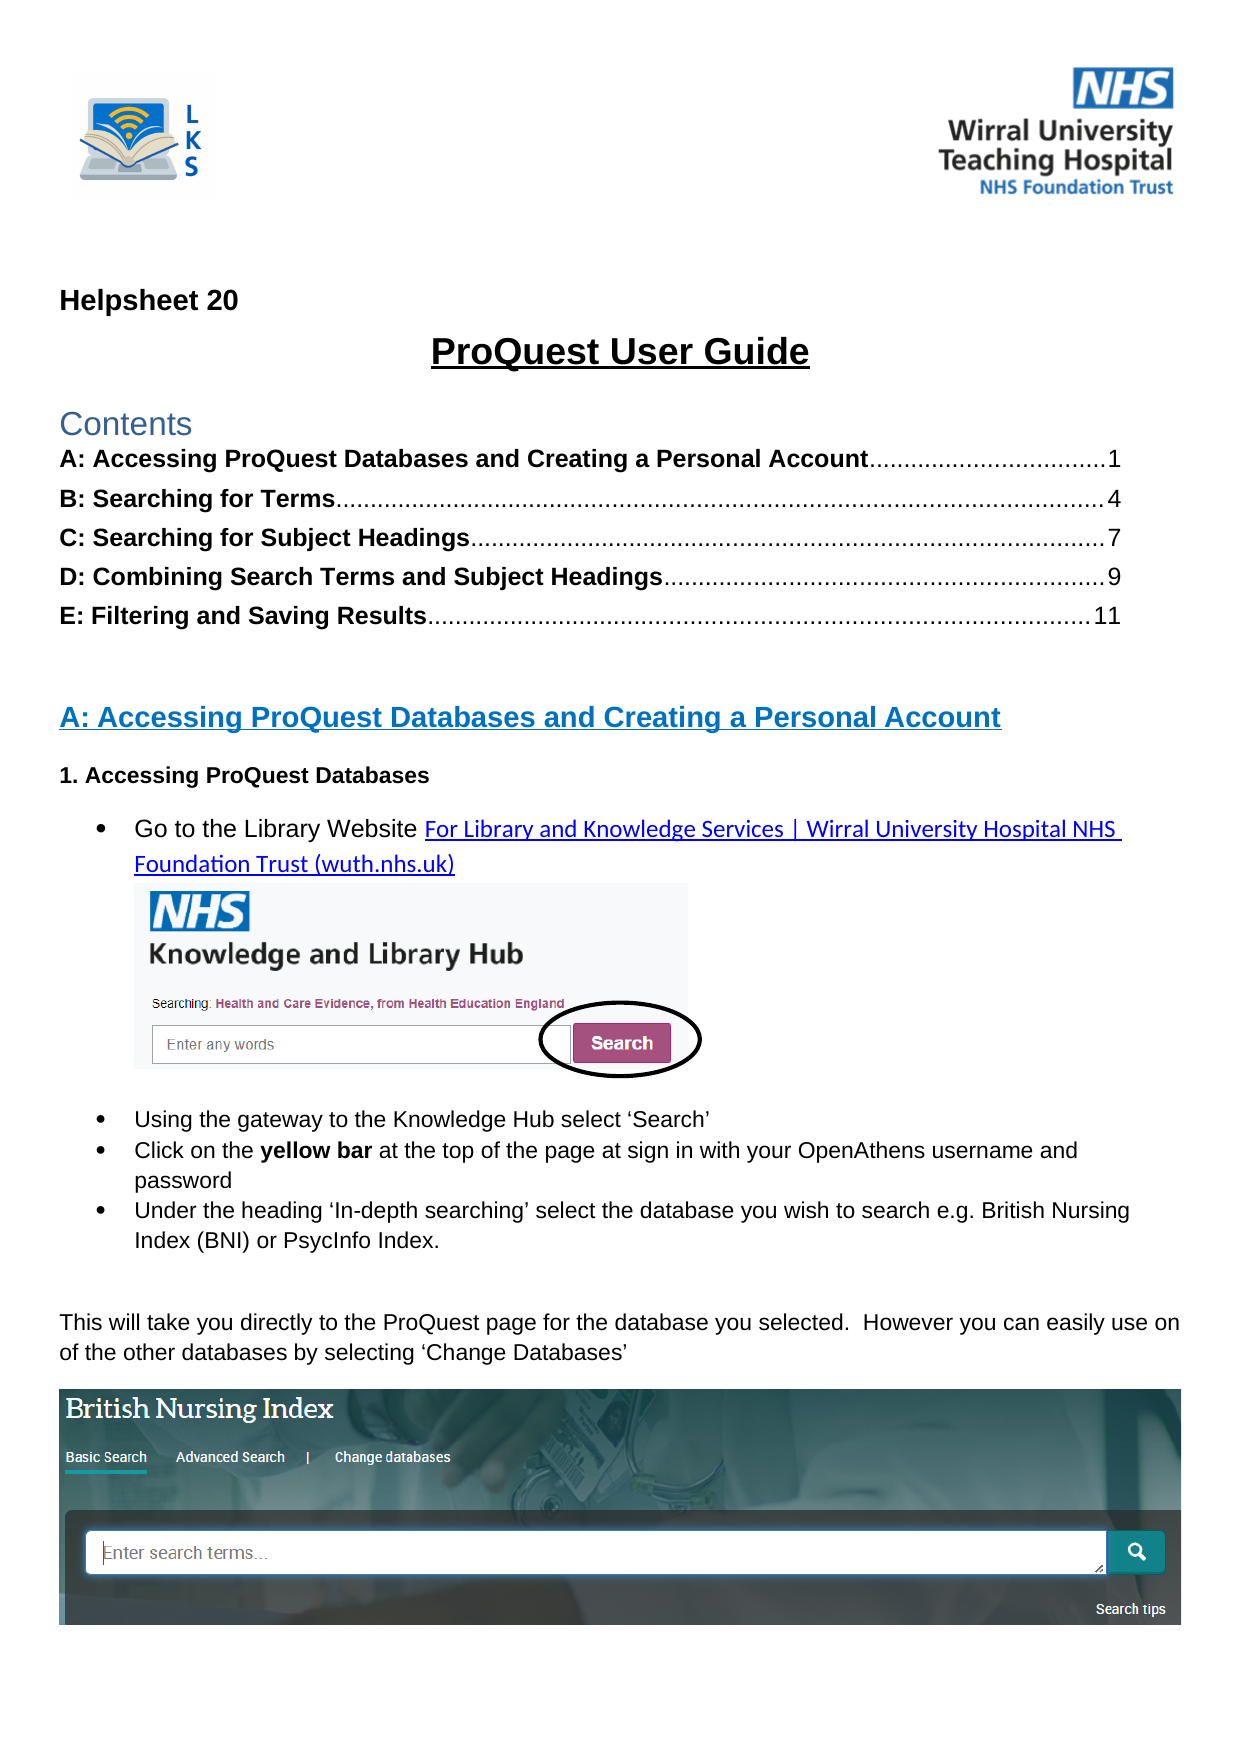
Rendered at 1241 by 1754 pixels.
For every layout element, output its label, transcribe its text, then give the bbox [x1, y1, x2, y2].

subtitle A: Accessing ProQuest Databases and Creating a Personal Account [59, 700, 1181, 733]
text This will take you directly to the ProQuest page for the database you selected. However you can easily use on of the other databases by selecting ‘Change Databases’ [59, 1308, 1181, 1365]
text Helpsheet 20 [59, 283, 1181, 317]
list Click on the yellow bar at the top of the page at sign in with your OpenAthens username and password [97, 1137, 1181, 1193]
picture [930, 59, 1182, 206]
picture [676, 1062, 689, 1069]
list Under the heading ‘In-depth searching’ select the database you wish to search e.g. British Nursing Index (BNI) or PsycInfo Index. [97, 1197, 1181, 1254]
picture [59, 1389, 1182, 1625]
text ProQuest User Guide [59, 329, 1181, 372]
list Go to the Library Website For Library and Knowledge Services | Wirral University Hospital NHS Foundation Trust (wuth.nhs.uk) [97, 813, 1181, 879]
picture [543, 1005, 689, 1069]
picture [134, 883, 689, 1069]
text 1. Accessing ProQuest Databases [59, 762, 1181, 789]
list Using the gateway to the Knowledge Hub select ‘Search’ [97, 1106, 1181, 1133]
picture [74, 67, 217, 205]
